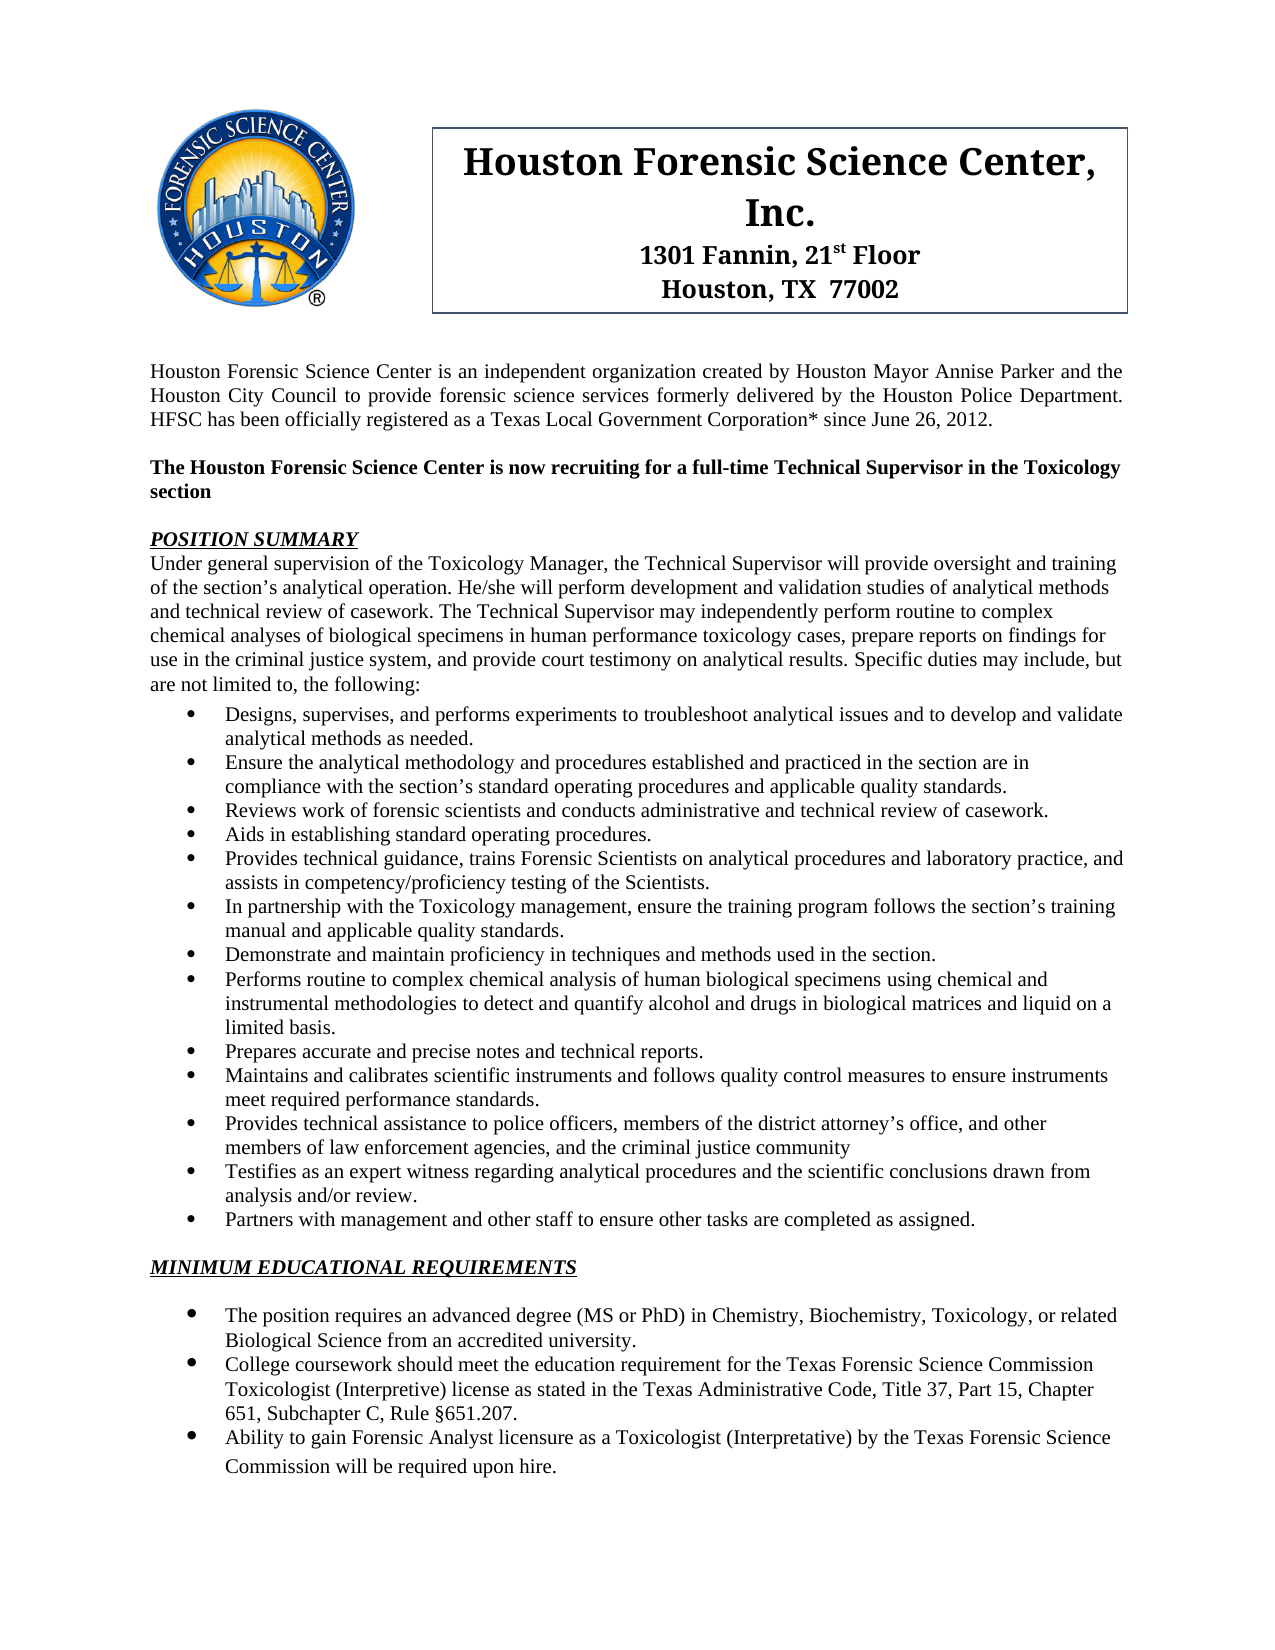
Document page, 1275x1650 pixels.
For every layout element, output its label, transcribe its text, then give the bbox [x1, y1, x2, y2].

list In partnership with the Toxicology management, ensure the training program follows the section’s training manual and applicable quality standards. [187, 894, 1125, 942]
list Provides technical assistance to police officers, members of the district attorney’s office, and other members of law enforcement agencies, and the criminal justice community [187, 1111, 1125, 1159]
text Under general supervision of the Toxicology Manager, the Technical Supervisor will provide oversight and training of the section’s analytical operation. He/she will perform development and validation studies of analytical methods and technical review of casework. The Technical Supervisor may independently perform routine to complex chemical analyses of biological specimens in human performance toxicology cases, prepare reports on findings for use in the criminal justice system, and provide court testimony on analytical results. Specific duties may include, but are not limited to, the following: [150, 551, 1125, 702]
text POSITION SUMMARY [150, 527, 1125, 551]
list The position requires an advanced degree (MS or PhD) in Chemistry, Biochemistry, Toxicology, or related Biological Science from an accredited university. [156, 1303, 1125, 1352]
text Houston Forensic Science Center is an independent organization created by Houston Mayor Annise Parker and the Houston City Council to provide forensic science services formerly delivered by the Houston Police Department. HFSC has been officially registered as a Texas Local Government Corporation* since June 26, 2012. [150, 359, 1125, 431]
list Designs, supervises, and performs experiments to troubleshoot analytical issues and to develop and validate analytical methods as needed. [187, 702, 1125, 750]
list Provides technical guidance, trains Forensic Scientists on analytical procedures and laboratory practice, and assists in competency/proficiency testing of the Scientists. [187, 846, 1125, 894]
list Ability to gain Forensic Analyst licensure as a Toxicologist (Interpretative) by the Texas Forensic Science Commission will be required upon hire. [156, 1425, 1125, 1494]
list Reviews work of forensic scientists and conducts administrative and technical review of casework. [187, 798, 1125, 822]
text MINIMUM EDUCATIONAL REQUIREMENTS [150, 1255, 1125, 1279]
list Prepares accurate and precise notes and technical reports. [187, 1039, 1125, 1063]
list Aids in establishing standard operating procedures. [187, 822, 1125, 846]
list College coursework should meet the education requirement for the Texas Forensic Science Commission Toxicologist (Interpretive) license as stated in the Texas Administrative Code, Title 37, Part 15, Chapter 651, Subchapter C, Rule §651.207. [156, 1352, 1125, 1425]
picture [150, 103, 360, 313]
text The Houston Forensic Science Center is now recruiting for a full-time Technical Supervisor in the Toxicology section [150, 455, 1125, 503]
list Ensure the analytical methodology and procedures established and practiced in the section are in compliance with the section’s standard operating procedures and applicable quality standards. [187, 750, 1125, 798]
list Performs routine to complex chemical analysis of human biological specimens using chemical and instrumental methodologies to detect and quantify alcohol and drugs in biological matrices and liquid on a limited basis. [187, 966, 1125, 1039]
list Maintains and calibrates scientific instruments and follows quality control measures to ensure instruments meet required performance standards. [187, 1063, 1125, 1111]
list Demonstrate and maintain proficiency in techniques and methods used in the section. [187, 942, 1125, 966]
list Testifies as an expert witness regarding analytical procedures and the scientific conclusions drawn from analysis and/or review. [187, 1159, 1125, 1207]
list Partners with management and other staff to ensure other tasks are completed as assigned. [187, 1207, 1125, 1231]
